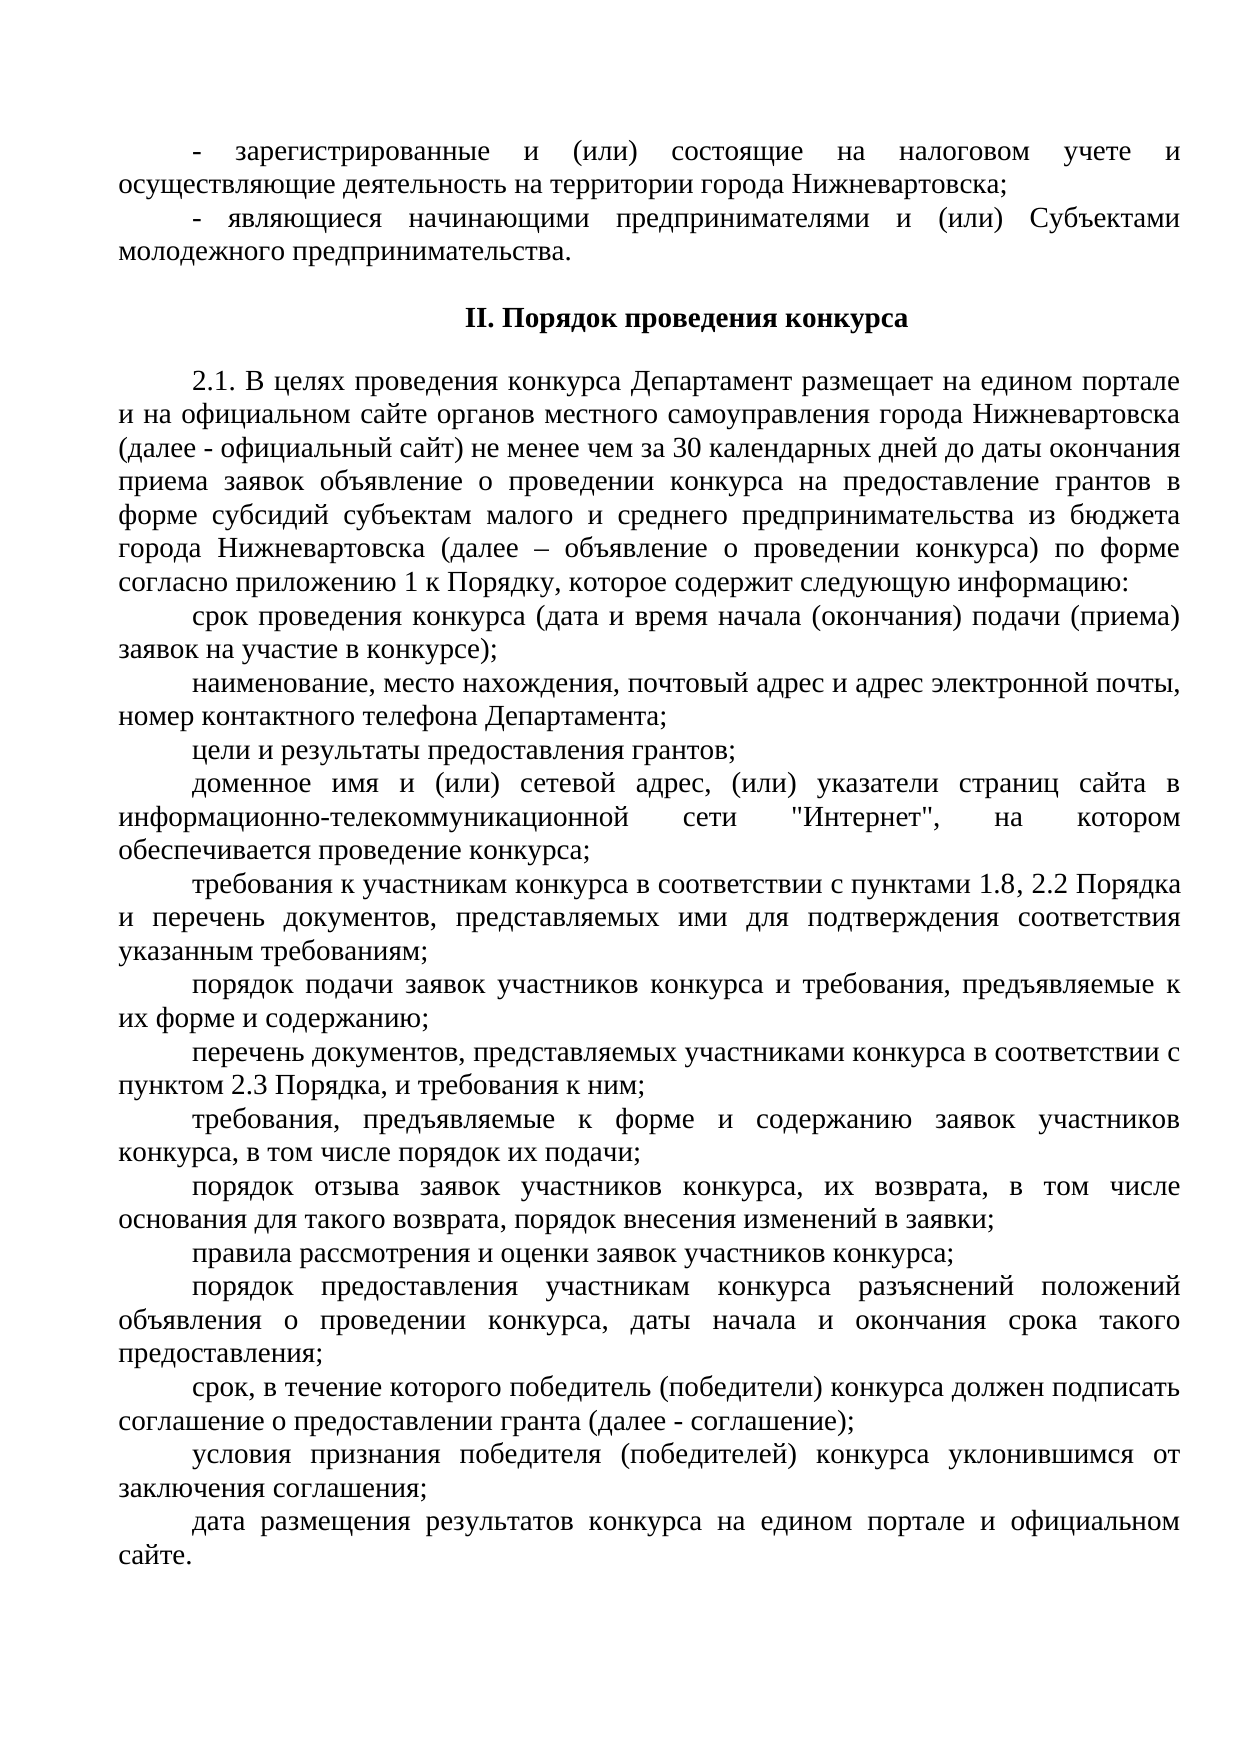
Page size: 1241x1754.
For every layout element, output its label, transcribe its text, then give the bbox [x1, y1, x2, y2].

text срок проведения конкурса (дата и время начала (окончания) подачи (приема) заявок на участие в конкурсе); [118, 598, 1181, 665]
text требования к участникам конкурса в соответствии с пунктами 1.8, 2.2 Порядка и перечень документов, представляемых ими для подтверждения соответствия указанным требованиям; [118, 866, 1181, 967]
text II. Порядок проведения конкурса [118, 301, 1181, 334]
text дата размещения результатов конкурса на едином портале и официальном сайте. [118, 1503, 1181, 1570]
text наименование, место нахождения, почтовый адрес и адрес электронной почты, номер контактного телефона Департамента; [118, 665, 1181, 732]
text порядок отзыва заявок участников конкурса, их возврата, в том числе основания для такого возврата, порядок внесения изменений в заявки; [118, 1168, 1181, 1235]
text перечень документов, представляемых участниками конкурса в соответствии с пунктом 2.3 Порядка, и требования к ним; [118, 1034, 1181, 1101]
text срок, в течение которого победитель (победители) конкурса должен подписать соглашение о предоставлении гранта (далее - соглашение); [118, 1369, 1181, 1436]
text - зарегистрированные и (или) состоящие на налоговом учете и осуществляющие деятельность на территории города Нижневартовска; [118, 133, 1181, 200]
text правила рассмотрения и оценки заявок участников конкурса; [118, 1235, 1181, 1268]
text требования, предъявляемые к форме и содержанию заявок участников конкурса, в том числе порядок их подачи; [118, 1101, 1181, 1168]
text доменное имя и (или) сетевой адрес, (или) указатели страниц сайта в информационно-телекоммуникационной сети "Интернет", на котором обеспечивается проведение конкурса; [118, 765, 1181, 866]
text - являющиеся начинающими предпринимателями и (или) Субъектами молодежного предпринимательства. [118, 200, 1181, 267]
text порядок подачи заявок участников конкурса и требования, предъявляемые к их форме и содержанию; [118, 967, 1181, 1034]
text 2.1. В целях проведения конкурса Департамент размещает на едином портале и на официальном сайте органов местного самоуправления города Нижневартовска (далее - официальный сайт) не менее чем за 30 календарных дней до даты окончания приема заявок объявление о проведении конкурса на предоставление грантов в форме субсидий субъектам малого и среднего предпринимательства из бюджета города Нижневартовска (далее – объявление о проведении конкурса) по форме согласно приложению 1 к Порядку, которое содержит следующую информацию: [118, 363, 1181, 598]
text порядок предоставления участникам конкурса разъяснений положений объявления о проведении конкурса, даты начала и окончания срока такого предоставления; [118, 1268, 1181, 1369]
text условия признания победителя (победителей) конкурса уклонившимся от заключения соглашения; [118, 1436, 1181, 1503]
text цели и результаты предоставления грантов; [118, 732, 1181, 765]
